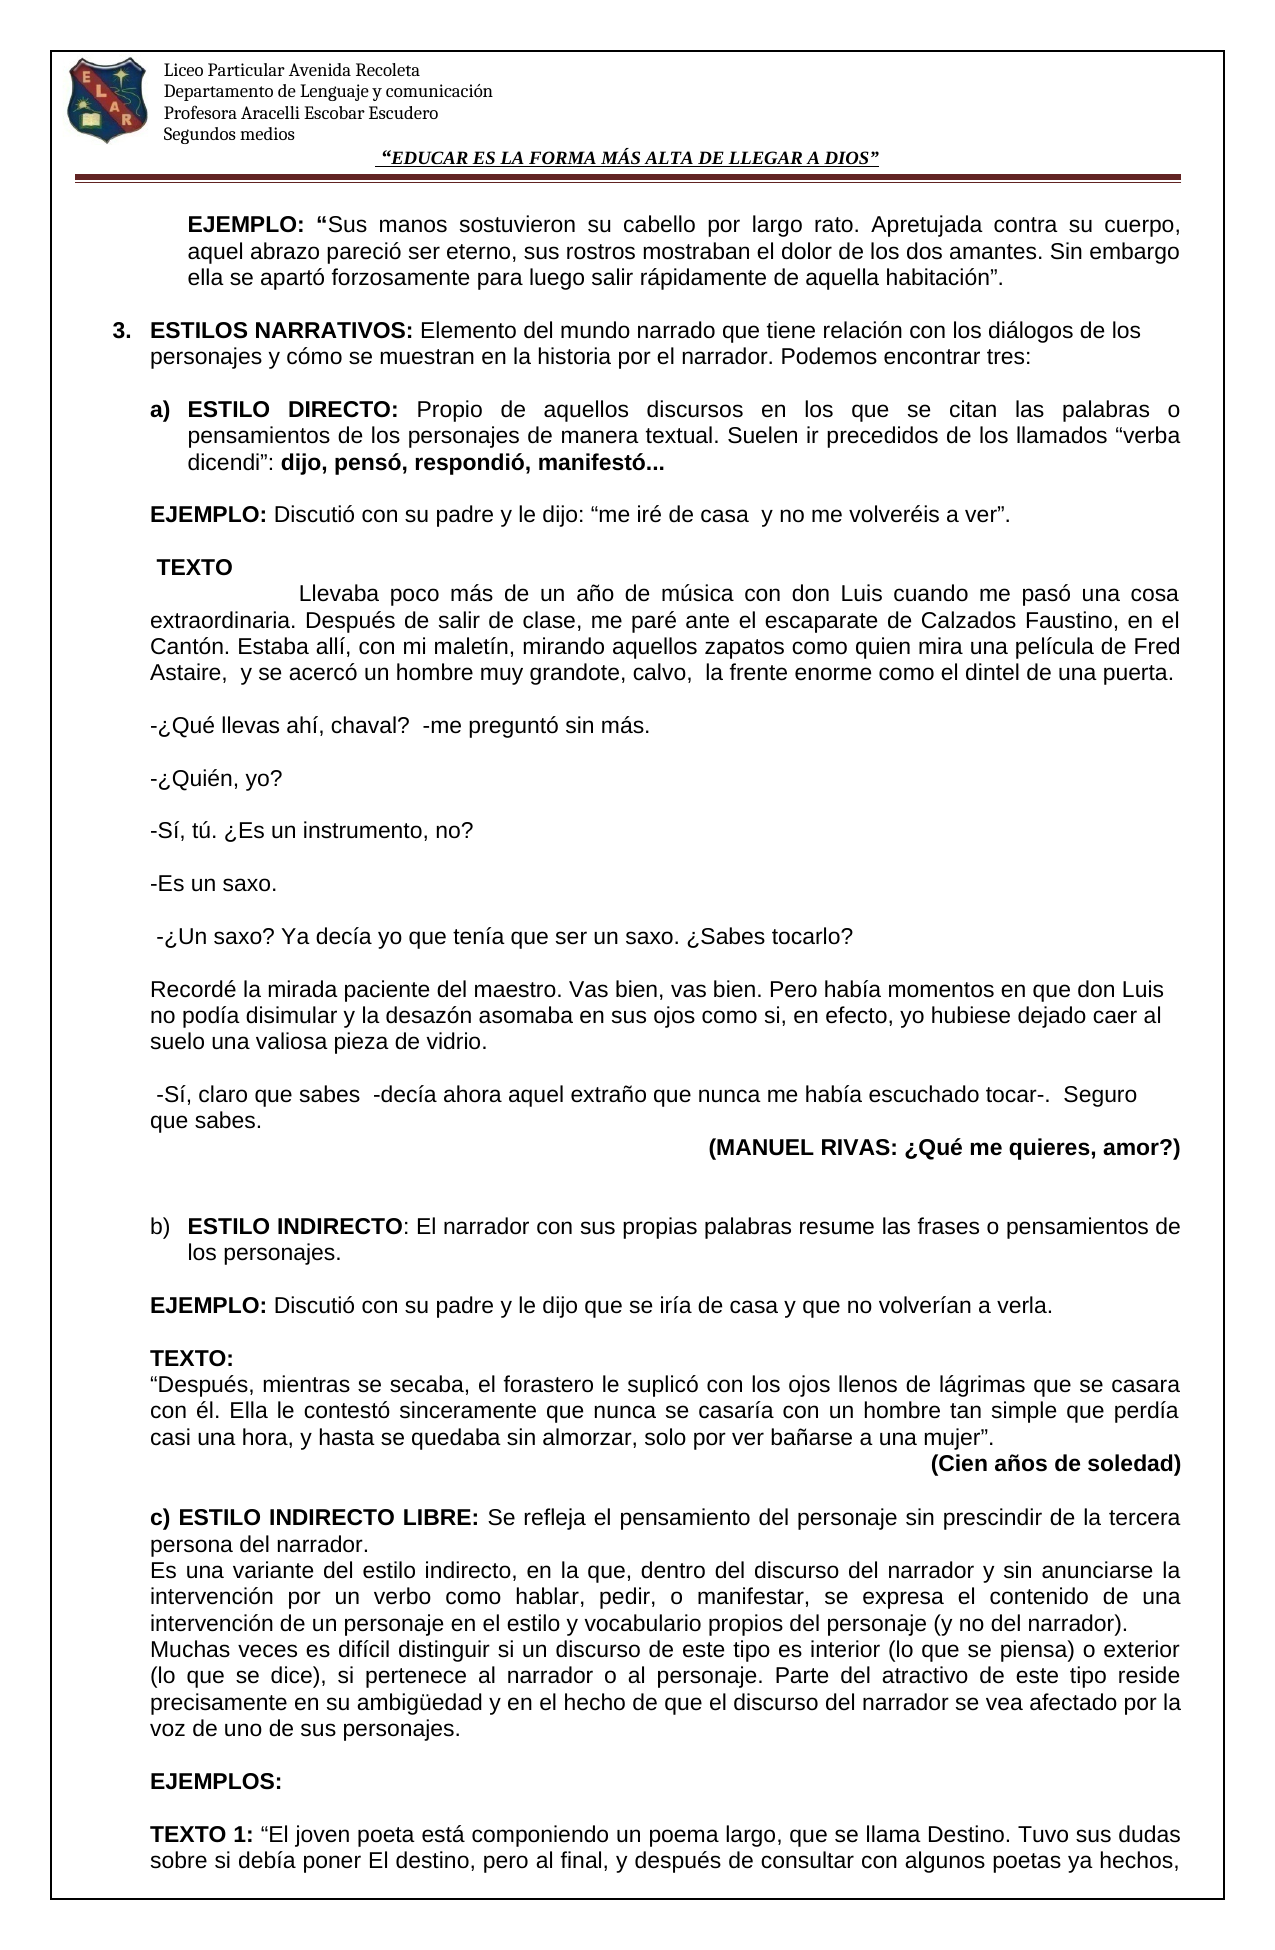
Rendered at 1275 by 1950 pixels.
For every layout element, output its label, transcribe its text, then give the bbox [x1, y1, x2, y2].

list TEXTO: [150, 1344, 1181, 1371]
list EJEMPLO: Discutió con su padre y le dijo: “me iré de casa y no me volveréis a ver”. [150, 501, 1181, 527]
text EJEMPLO: Discutió con su padre y le dijo que se iría de casa y que no volverían a verla. [150, 1292, 1181, 1318]
list Es una variante del estilo indirecto, en la que, dentro del discurso del narrador y sin anunciarse la intervención por un verbo como hablar, pedir, o manifestar, se expresa el contenido de una intervención de un personaje en el estilo y vocabulario propios del personaje (y no del narrador). [150, 1557, 1181, 1636]
list EJEMPLOS: [150, 1768, 1181, 1794]
list ESTILO DIRECTO: Propio de aquellos discursos en los que se citan las palabras o pensamientos de los personajes de manera textual. Suelen ir precedidos de los llamados “verba dicendi”: dijo, pensó, respondió, manifestó... [150, 396, 1181, 475]
list -Es un saxo. [150, 870, 1181, 896]
list Recordé la mirada paciente del maestro. Vas bien, vas bien. Pero había momentos en que don Luis no podía disimular y la desazón asomaba en sus ojos como si, en efecto, yo hubiese dejado caer al suelo una valiosa pieza de vidrio. [150, 976, 1181, 1054]
list ESTILO INDIRECTO: El narrador con sus propias palabras resume las frases o pensamientos de los personajes. [150, 1213, 1181, 1265]
list EJEMPLO: “Sus manos sostuvieron su cabello por largo rato. Apretujada contra su cuerpo, aquel abrazo pareció ser eterno, sus rostros mostraban el dolor de los dos amantes. Sin embargo ella se apartó forzosamente para luego salir rápidamente de aquella habitación”. [187, 211, 1181, 290]
list -¿Quién, yo? [150, 765, 1181, 791]
list Muchas veces es difícil distinguir si un discurso de este tipo es interior (lo que se piensa) o exterior (lo que se dice), si pertenece al narrador o al personaje. Parte del atractivo de este tipo reside precisamente en su ambigüedad y en el hecho de que el discurso del narrador se vea afectado por la voz de uno de sus personajes. [150, 1636, 1181, 1741]
list (MANUEL RIVAS: ¿Qué me quieres, amor?) [150, 1134, 1181, 1160]
list Llevaba poco más de un año de música con don Luis cuando me pasó una cosa extraordinaria. Después de salir de clase, me paré ante el escaparate de Calzados Faustino, en el Cantón. Estaba allí, con mi maletín, mirando aquellos zapatos como quien mira una película de Fred Astaire, y se acercó un hombre muy grandote, calvo, la frente enorme como el dintel de una puerta. [150, 580, 1181, 686]
list -¿Un saxo? Ya decía yo que tenía que ser un saxo. ¿Sabes tocarlo? [150, 923, 1181, 949]
list c) ESTILO INDIRECTO LIBRE: Se refleja el pensamiento del personaje sin prescindir de la tercera persona del narrador. [150, 1504, 1181, 1557]
list TEXTO [150, 554, 1181, 580]
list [150, 1821, 1181, 1873]
list “Después, mientras se secaba, el forastero le suplicó con los ojos llenos de lágrimas que se casara con él. Ella le contestó sinceramente que nunca se casaría con un hombre tan simple que perdía casi una hora, y hasta se quedaba sin almorzar, solo por ver bañarse a una mujer”. [150, 1371, 1181, 1450]
list -¿Qué llevas ahí, chaval? -me preguntó sin más. [150, 712, 1181, 738]
list -Sí, tú. ¿Es un instrumento, no? [150, 817, 1181, 844]
picture [62, 54, 150, 145]
list -Sí, claro que sabes -decía ahora aquel extraño que nunca me había escuchado tocar-. Seguro que sabes. [150, 1081, 1181, 1134]
list ESTILOS NARRATIVOS: Elemento del mundo narrado que tiene relación con los diálogos de los personajes y cómo se muestran en la historia por el narrador. Podemos encontrar tres: [112, 317, 1181, 369]
list (Cien años de soledad) [150, 1450, 1181, 1476]
